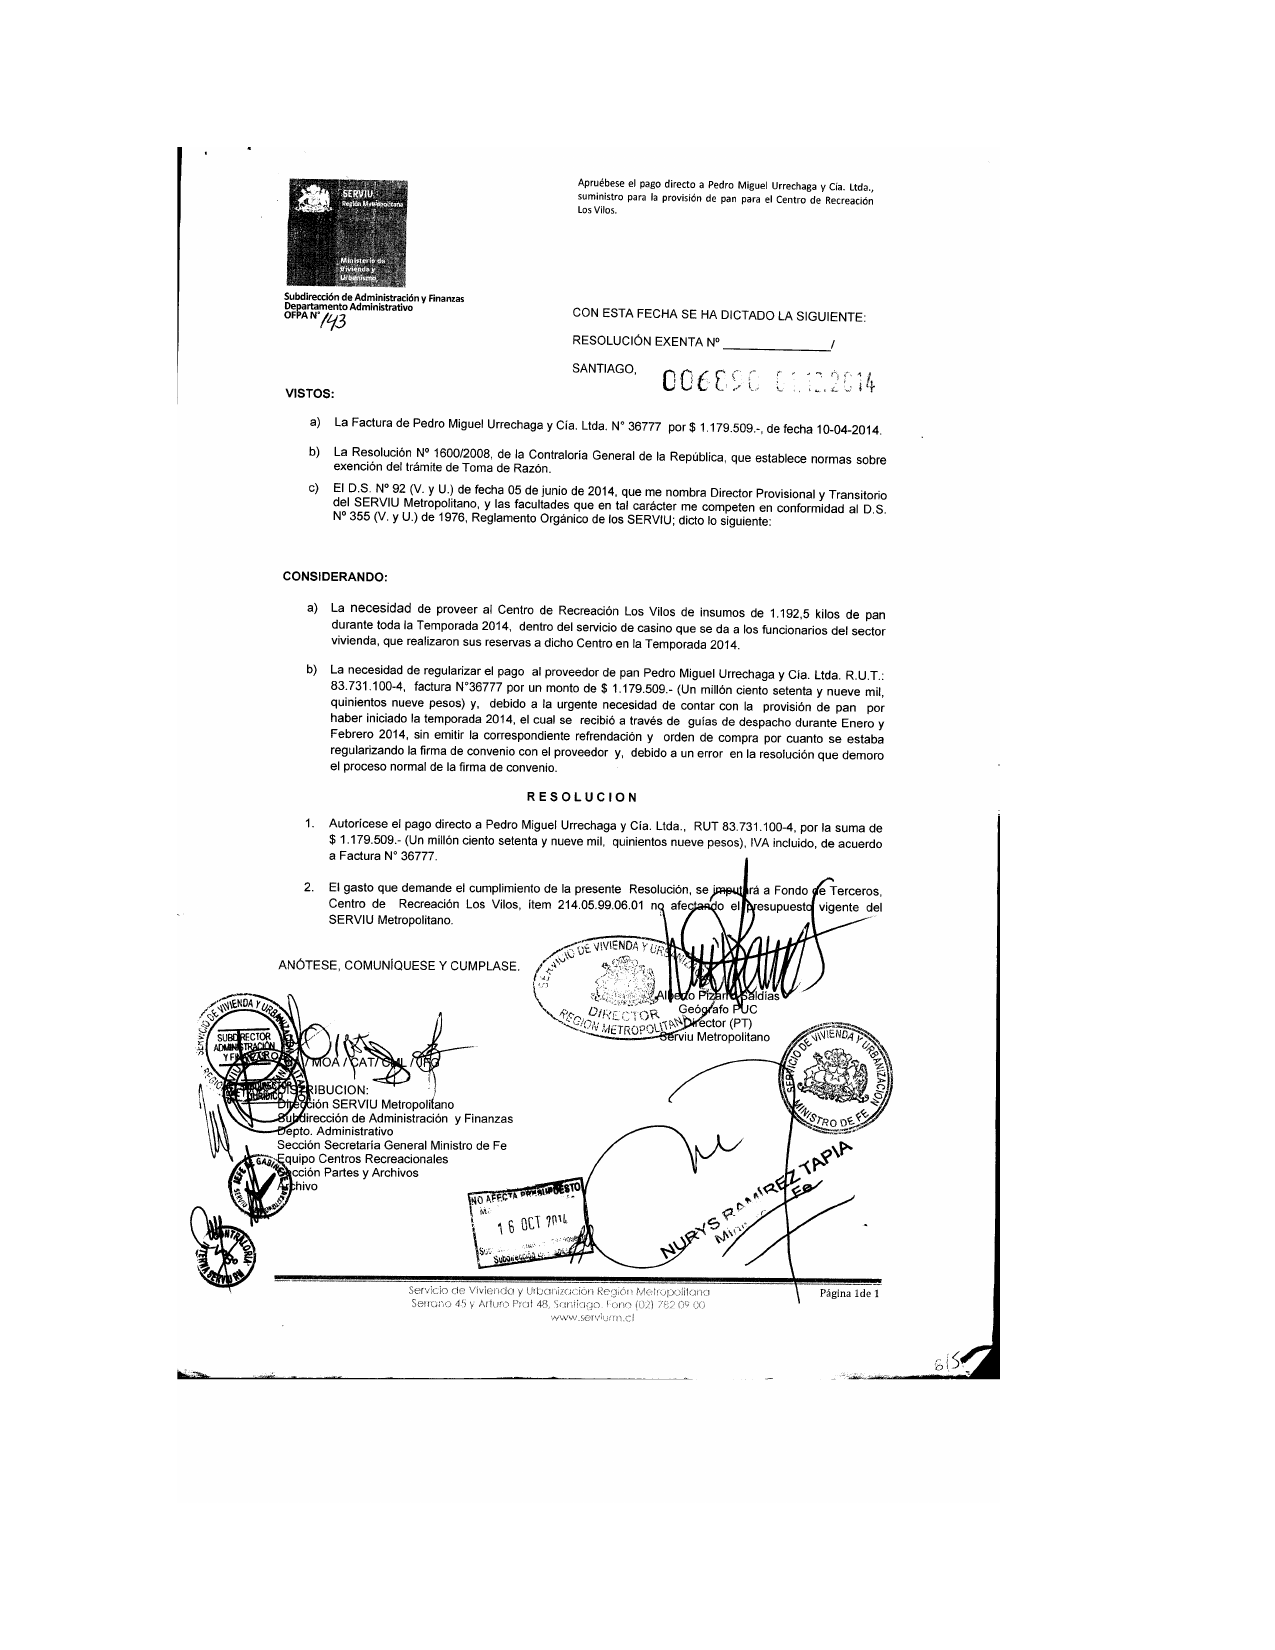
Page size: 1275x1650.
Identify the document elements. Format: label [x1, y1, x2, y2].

picture [177, 147, 1000, 1503]
